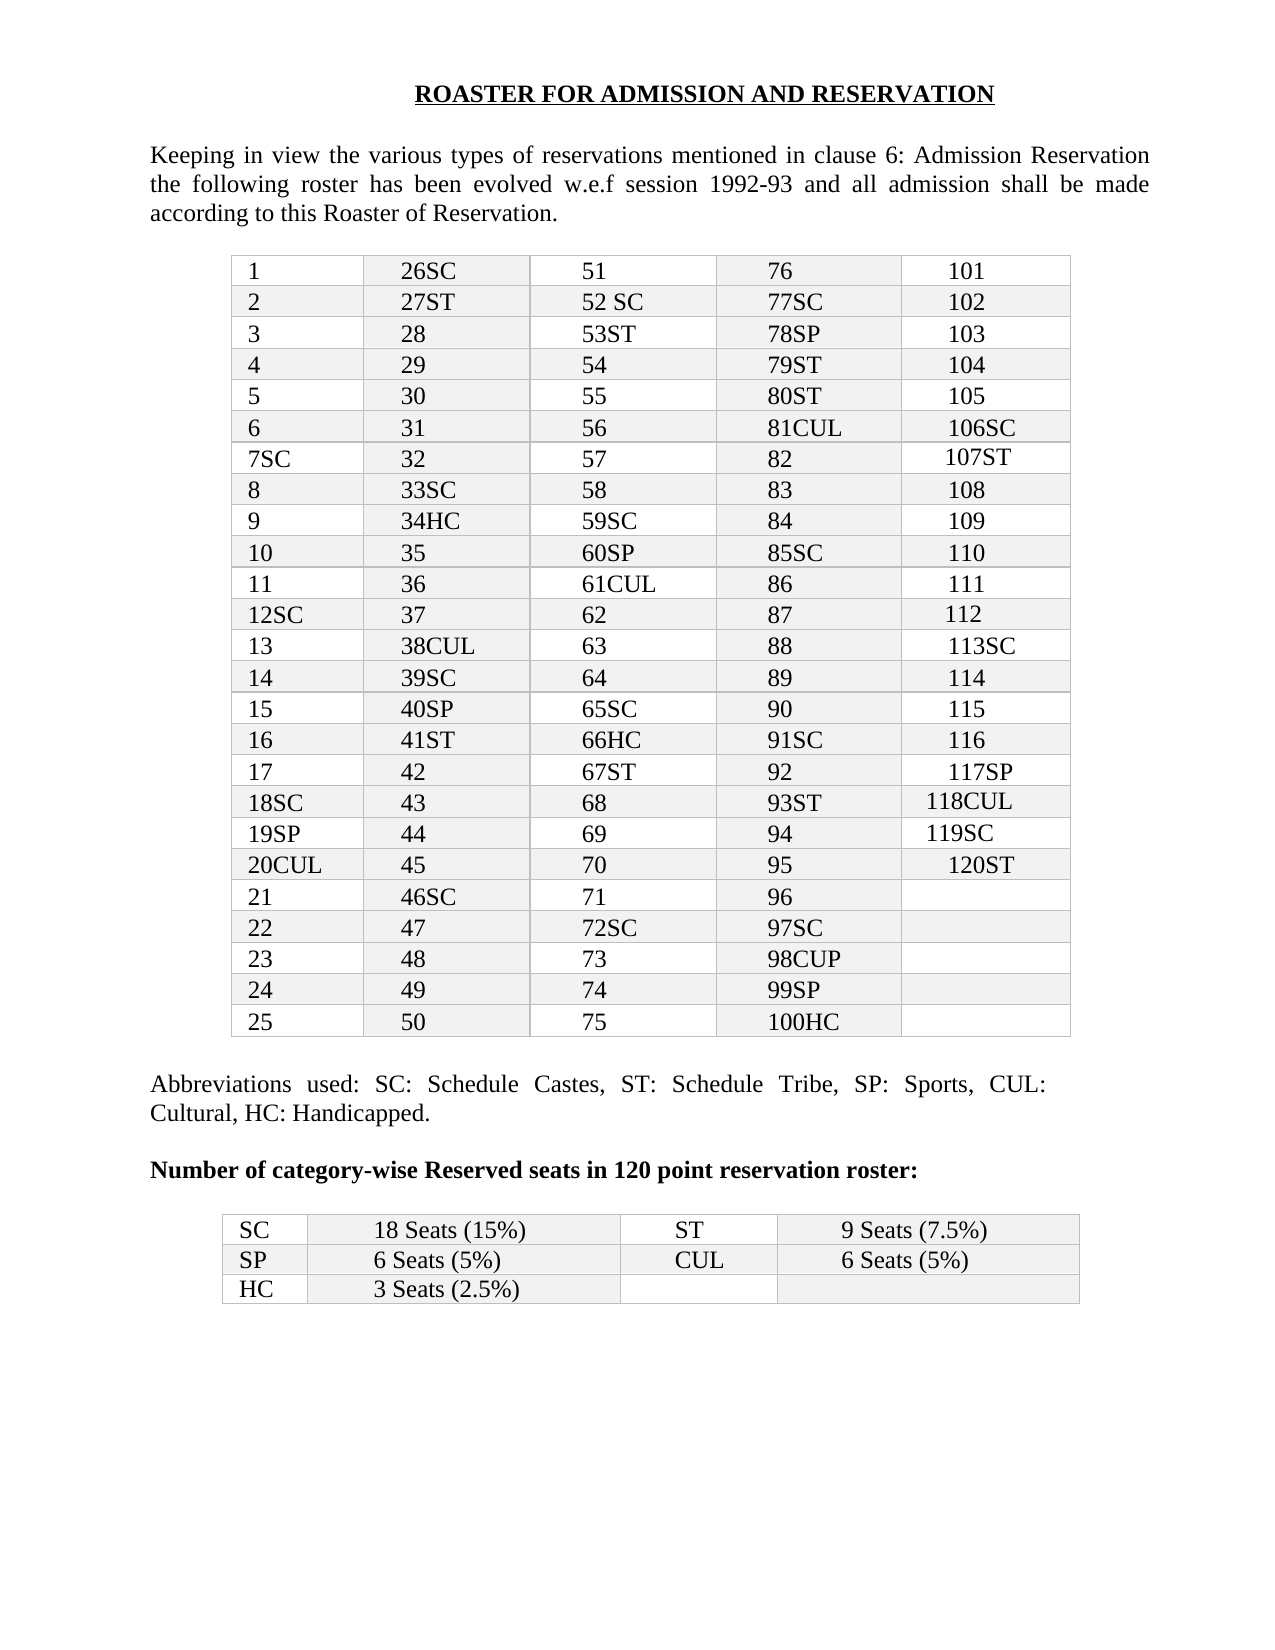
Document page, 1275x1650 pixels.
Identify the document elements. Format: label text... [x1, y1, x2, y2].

table_cell 11 [232, 568, 363, 598]
table_cell 64 [531, 661, 716, 691]
table_cell 28 [364, 317, 529, 347]
table_cell 20CUL [232, 849, 363, 879]
table_cell 10 [232, 536, 363, 566]
table_cell 89 [717, 661, 901, 691]
table_cell 99SP [717, 974, 901, 1004]
table_cell 78SP [717, 317, 901, 347]
table_cell 98CUP [717, 943, 901, 973]
table_cell 33SC [364, 474, 529, 504]
table_cell [902, 943, 1070, 973]
table_cell [778, 1275, 1079, 1303]
table_cell 66HC [531, 724, 716, 754]
table_cell 112 [902, 599, 1070, 629]
table_cell 102 [902, 286, 1070, 316]
table_cell 52 SC [531, 286, 716, 316]
table_cell 5 [232, 380, 363, 410]
table_cell 32 [364, 443, 529, 473]
table_cell 90 [717, 693, 901, 723]
table_cell 31 [364, 411, 529, 441]
table_cell 6 Seats (5%) [308, 1245, 620, 1273]
table_cell 42 [364, 755, 529, 785]
table_cell CUL [621, 1245, 777, 1273]
table_cell 84 [717, 505, 901, 535]
table_cell 100HC [717, 1005, 901, 1036]
table_cell 38CUL [364, 630, 529, 660]
table_cell 120ST [902, 849, 1070, 879]
table_cell 41ST [364, 724, 529, 754]
table_cell [902, 880, 1070, 910]
table_cell 74 [531, 974, 716, 1004]
table_cell 108 [902, 474, 1070, 504]
table_cell 63 [531, 630, 716, 660]
table_cell 39SC [364, 661, 529, 691]
table_cell 69 [531, 818, 716, 848]
table_cell 18SC [232, 786, 363, 817]
table_cell 27ST [364, 286, 529, 316]
table_cell 30 [364, 380, 529, 410]
table_cell 97SC [717, 911, 901, 942]
table_cell 77SC [717, 286, 901, 316]
table_cell [902, 911, 1070, 942]
table_cell 86 [717, 568, 901, 598]
table_cell [621, 1275, 777, 1303]
table_cell 12SC [232, 599, 363, 629]
table_cell 104 [902, 349, 1070, 379]
table_cell 19SP [232, 818, 363, 848]
table_cell 17 [232, 755, 363, 785]
table_cell 43 [364, 786, 529, 817]
table_cell 116 [902, 724, 1070, 754]
text ROASTER FOR ADMISSION AND RESERVATION [150, 79, 1152, 108]
table_cell 6 Seats (5%) [778, 1245, 1079, 1273]
table_cell 29 [364, 349, 529, 379]
table_cell 70 [531, 849, 716, 879]
table_cell 115 [902, 693, 1070, 723]
table_header ST [621, 1215, 777, 1244]
table_cell 3 Seats (2.5%) [308, 1275, 620, 1303]
table_cell 103 [902, 317, 1070, 347]
table_header 51 [531, 256, 716, 285]
table_cell 45 [364, 849, 529, 879]
table_cell 75 [531, 1005, 716, 1036]
table_cell 49 [364, 974, 529, 1004]
table_cell 93ST [717, 786, 901, 817]
table_cell 110 [902, 536, 1070, 566]
table_cell 72SC [531, 911, 716, 942]
table_cell 24 [232, 974, 363, 1004]
table_cell 80ST [717, 380, 901, 410]
table_cell 83 [717, 474, 901, 504]
table_header 1 [232, 256, 363, 285]
table_cell 68 [531, 786, 716, 817]
table_cell 94 [717, 818, 901, 848]
table_cell 59SC [531, 505, 716, 535]
table_cell 36 [364, 568, 529, 598]
table_cell 114 [902, 661, 1070, 691]
table_cell 56 [531, 411, 716, 441]
table_cell 60SP [531, 536, 716, 566]
table_cell 82 [717, 443, 901, 473]
table_cell 109 [902, 505, 1070, 535]
table_cell 14 [232, 661, 363, 691]
table_cell 105 [902, 380, 1070, 410]
table_cell 61CUL [531, 568, 716, 598]
table_cell 9 [232, 505, 363, 535]
table_cell HC [223, 1275, 307, 1303]
table_cell 34HC [364, 505, 529, 535]
table_cell 91SC [717, 724, 901, 754]
table_cell 58 [531, 474, 716, 504]
table_cell 111 [902, 568, 1070, 598]
table_cell 8 [232, 474, 363, 504]
table_cell 81CUL [717, 411, 901, 441]
table_header 76 [717, 256, 901, 285]
table_cell 47 [364, 911, 529, 942]
table_cell 7SC [232, 443, 363, 473]
table_cell 85SC [717, 536, 901, 566]
table_cell 40SP [364, 693, 529, 723]
table_cell 3 [232, 317, 363, 347]
table_cell 71 [531, 880, 716, 910]
table_cell [902, 1005, 1070, 1036]
table_header 9 Seats (7.5%) [778, 1215, 1079, 1244]
table_cell 54 [531, 349, 716, 379]
table_cell 35 [364, 536, 529, 566]
table_cell [902, 974, 1070, 1004]
table_cell 13 [232, 630, 363, 660]
table_header 26SC [364, 256, 529, 285]
table_cell 106SC [902, 411, 1070, 441]
table_cell 53ST [531, 317, 716, 347]
table_cell 67ST [531, 755, 716, 785]
table_cell 50 [364, 1005, 529, 1036]
table_cell 2 [232, 286, 363, 316]
table_cell 46SC [364, 880, 529, 910]
table_cell 79ST [717, 349, 901, 379]
table_header 18 Seats (15%) [308, 1215, 620, 1244]
text Number of category-wise Reserved seats in 120 point reservation roster: [150, 1156, 1152, 1184]
table_cell 55 [531, 380, 716, 410]
table_cell 87 [717, 599, 901, 629]
table_cell 37 [364, 599, 529, 629]
table_cell 21 [232, 880, 363, 910]
table_cell 25 [232, 1005, 363, 1036]
table_cell 62 [531, 599, 716, 629]
table_cell 4 [232, 349, 363, 379]
table_cell 16 [232, 724, 363, 754]
table_cell 48 [364, 943, 529, 973]
table_cell 44 [364, 818, 529, 848]
table_cell 95 [717, 849, 901, 879]
table_cell SP [223, 1245, 307, 1273]
table_cell 118CUL [902, 786, 1070, 817]
text Abbreviations used: SC: Schedule Castes, ST: Schedule Tribe, SP: Sports, CUL: Cultural, HC: Handicapped. [150, 1069, 1047, 1127]
table_cell 6 [232, 411, 363, 441]
text Keeping in view the various types of reservations mentioned in clause 6: Admission Reservation the following roster has been evolved w.e.f session 1992-93 and all admission shall be made according to this Roaster of Reservation. [150, 140, 1152, 226]
table_cell 113SC [902, 630, 1070, 660]
table_cell 73 [531, 943, 716, 973]
table_cell 15 [232, 693, 363, 723]
table_cell 119SC [902, 818, 1070, 848]
table_cell 88 [717, 630, 901, 660]
table_cell 57 [531, 443, 716, 473]
table_cell 107ST [902, 443, 1070, 473]
table_cell 92 [717, 755, 901, 785]
table_cell 23 [232, 943, 363, 973]
table_cell 22 [232, 911, 363, 942]
table_cell 65SC [531, 693, 716, 723]
table_cell 117SP [902, 755, 1070, 785]
table_cell 96 [717, 880, 901, 910]
table_header SC [223, 1215, 307, 1244]
table_header 101 [902, 256, 1070, 285]
